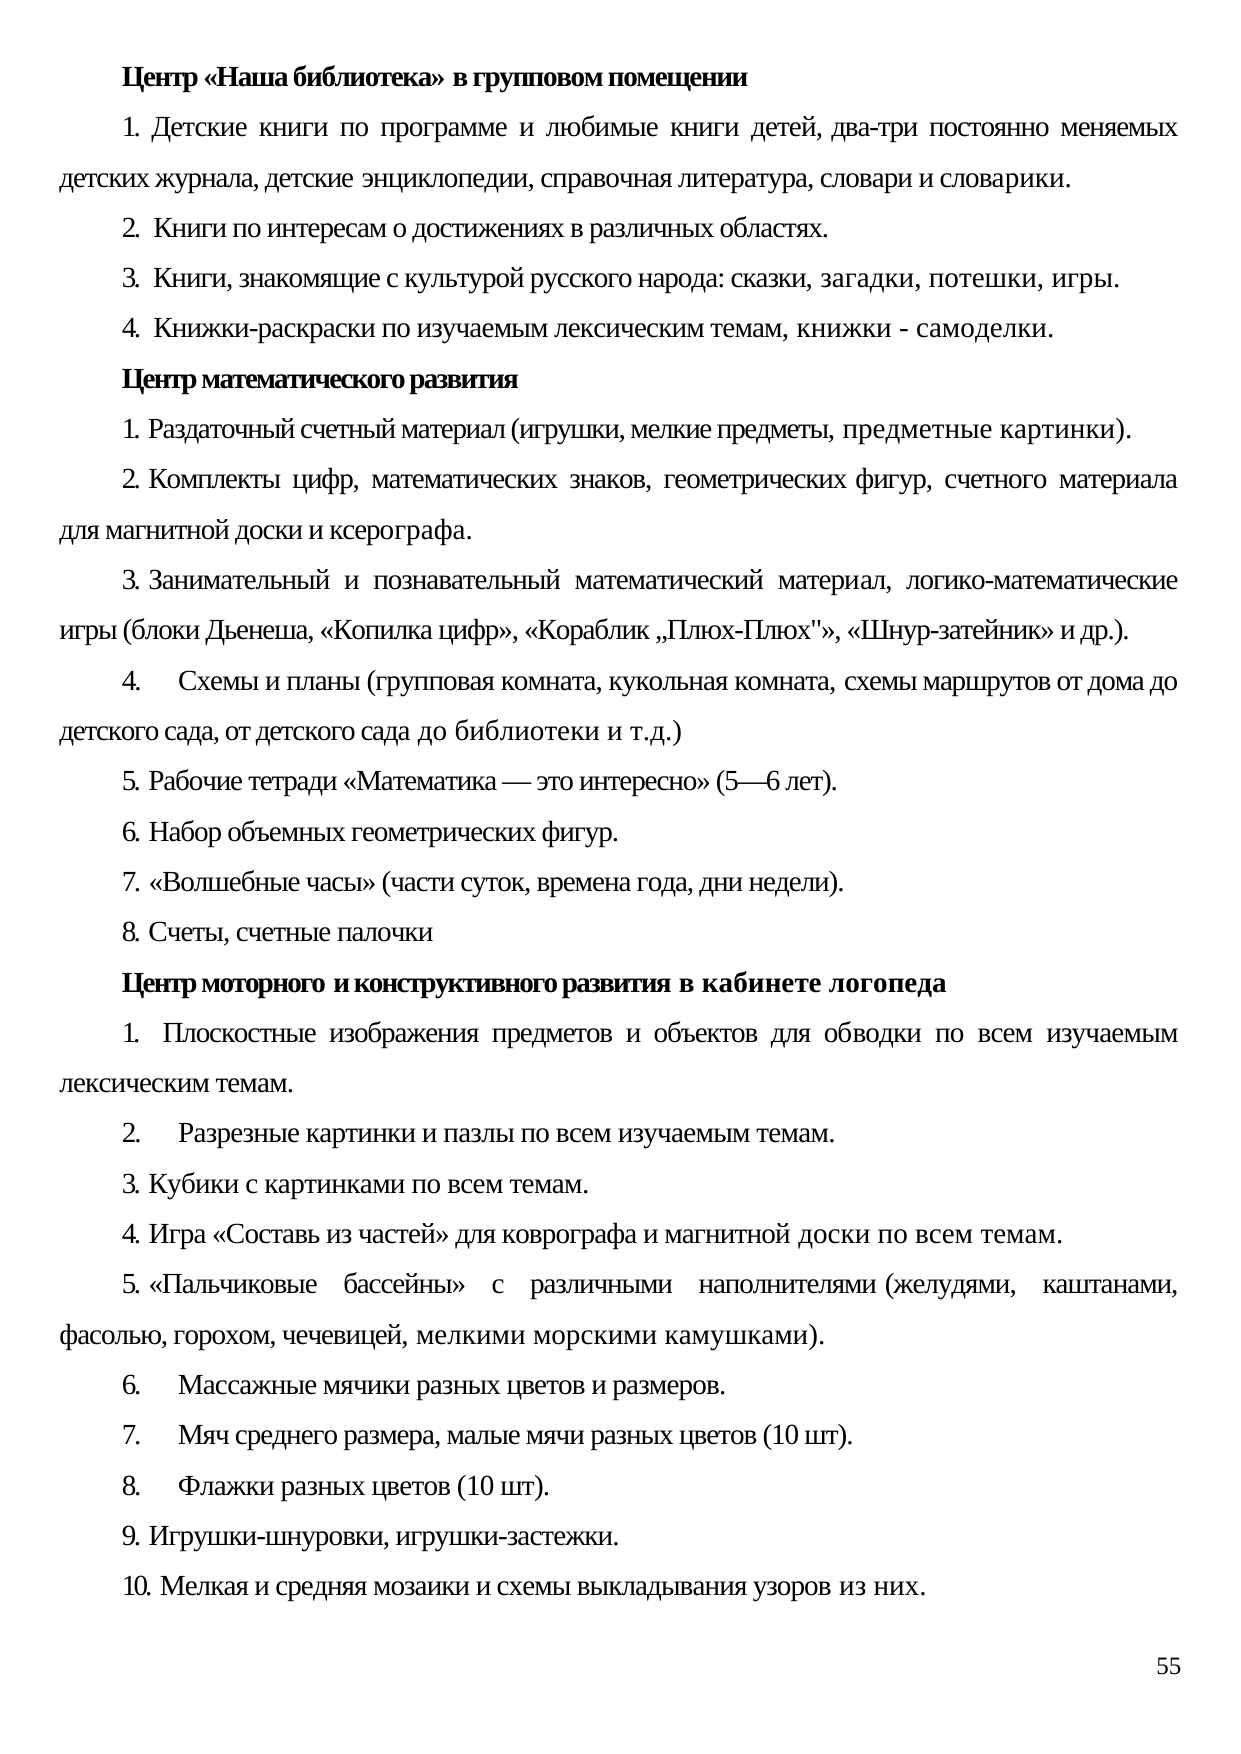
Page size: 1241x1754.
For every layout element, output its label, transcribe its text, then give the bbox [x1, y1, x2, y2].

text 8. Счеты, счетные палочки [59, 914, 1178, 948]
text 2. Книги по интересам о достижениях в различных областях. [59, 210, 1178, 243]
text 4. Игра «Составь из частей» для коврографа и магнитной доски по всем темам. [59, 1216, 1178, 1250]
text 6. Массажные мячики разных цветов и размеров. [59, 1367, 1178, 1401]
text 1. Раздаточный счетный материал (игрушки, мелкие предметы, предметные картинки). [59, 411, 1178, 445]
text 1. Детские книги по программе и любимые книги детей, два-три постоянно меняемых детских журнала, детские энциклопедии, справочная литература, словари и словарики. [59, 109, 1178, 193]
text Центр математического развития [59, 361, 1178, 394]
text 2. Комплекты цифр, математических знаков, геометрических фигур, счетного материала для магнитной доски и ксерографа. [59, 462, 1178, 545]
text 4. Книжки-раскраски по изучаемым лексическим темам, книжки - самоделки. [59, 311, 1178, 344]
text 2. Разрезные картинки и пазлы по всем изучаемым темам. [59, 1116, 1178, 1149]
text 6. Набор объемных геометрических фигур. [59, 814, 1178, 847]
text Центр моторного и конструктивного развития в кабинете логопеда [59, 965, 1178, 998]
text 5. Рабочие тетради «Математика — это интересно» (5—6 лет). [59, 763, 1178, 797]
text 10. Мелкая и средняя мозаики и схемы выкладывания узоров из них. [59, 1568, 1178, 1602]
text 7. «Волшебные часы» (части суток, времена года, дни недели). [59, 864, 1178, 898]
text 3. Занимательный и познавательный математический материал, логико-математические игры (блоки Дьенеша, «Копилка цифр», «Кораблик „Плюх-Плюх"», «Шнур-затейник» и др.). [59, 562, 1178, 646]
text Центр «Наша библиотека» в групповом помещении [59, 59, 1178, 93]
text 9. Игрушки-шнуровки, игрушки-застежки. [59, 1518, 1178, 1552]
text 1. Плоскостные изображения предметов и объектов для обводки по всем изучаемым лексическим темам. [59, 1015, 1178, 1099]
text 4. Схемы и планы (групповая комната, кукольная комната, схемы маршрутов от дома до детского сада, от детского сада до библиотеки и т.д.) [59, 663, 1178, 747]
text 8. Флажки разных цветов (10 шт). [59, 1468, 1178, 1501]
text 3. Кубики с картинками по всем темам. [59, 1166, 1178, 1199]
text 3. Книги, знакомящие с культурой русского народа: сказки, загадки, потешки, игры. [59, 260, 1178, 294]
text 7. Мяч среднего размера, малые мячи разных цветов (10 шт). [59, 1417, 1178, 1451]
text 5. «Пальчиковые бассейны» с различными наполнителями (желудями, каштанами, фасолью, горохом, чечевицей, мелкими морскими камушками). [59, 1267, 1178, 1350]
